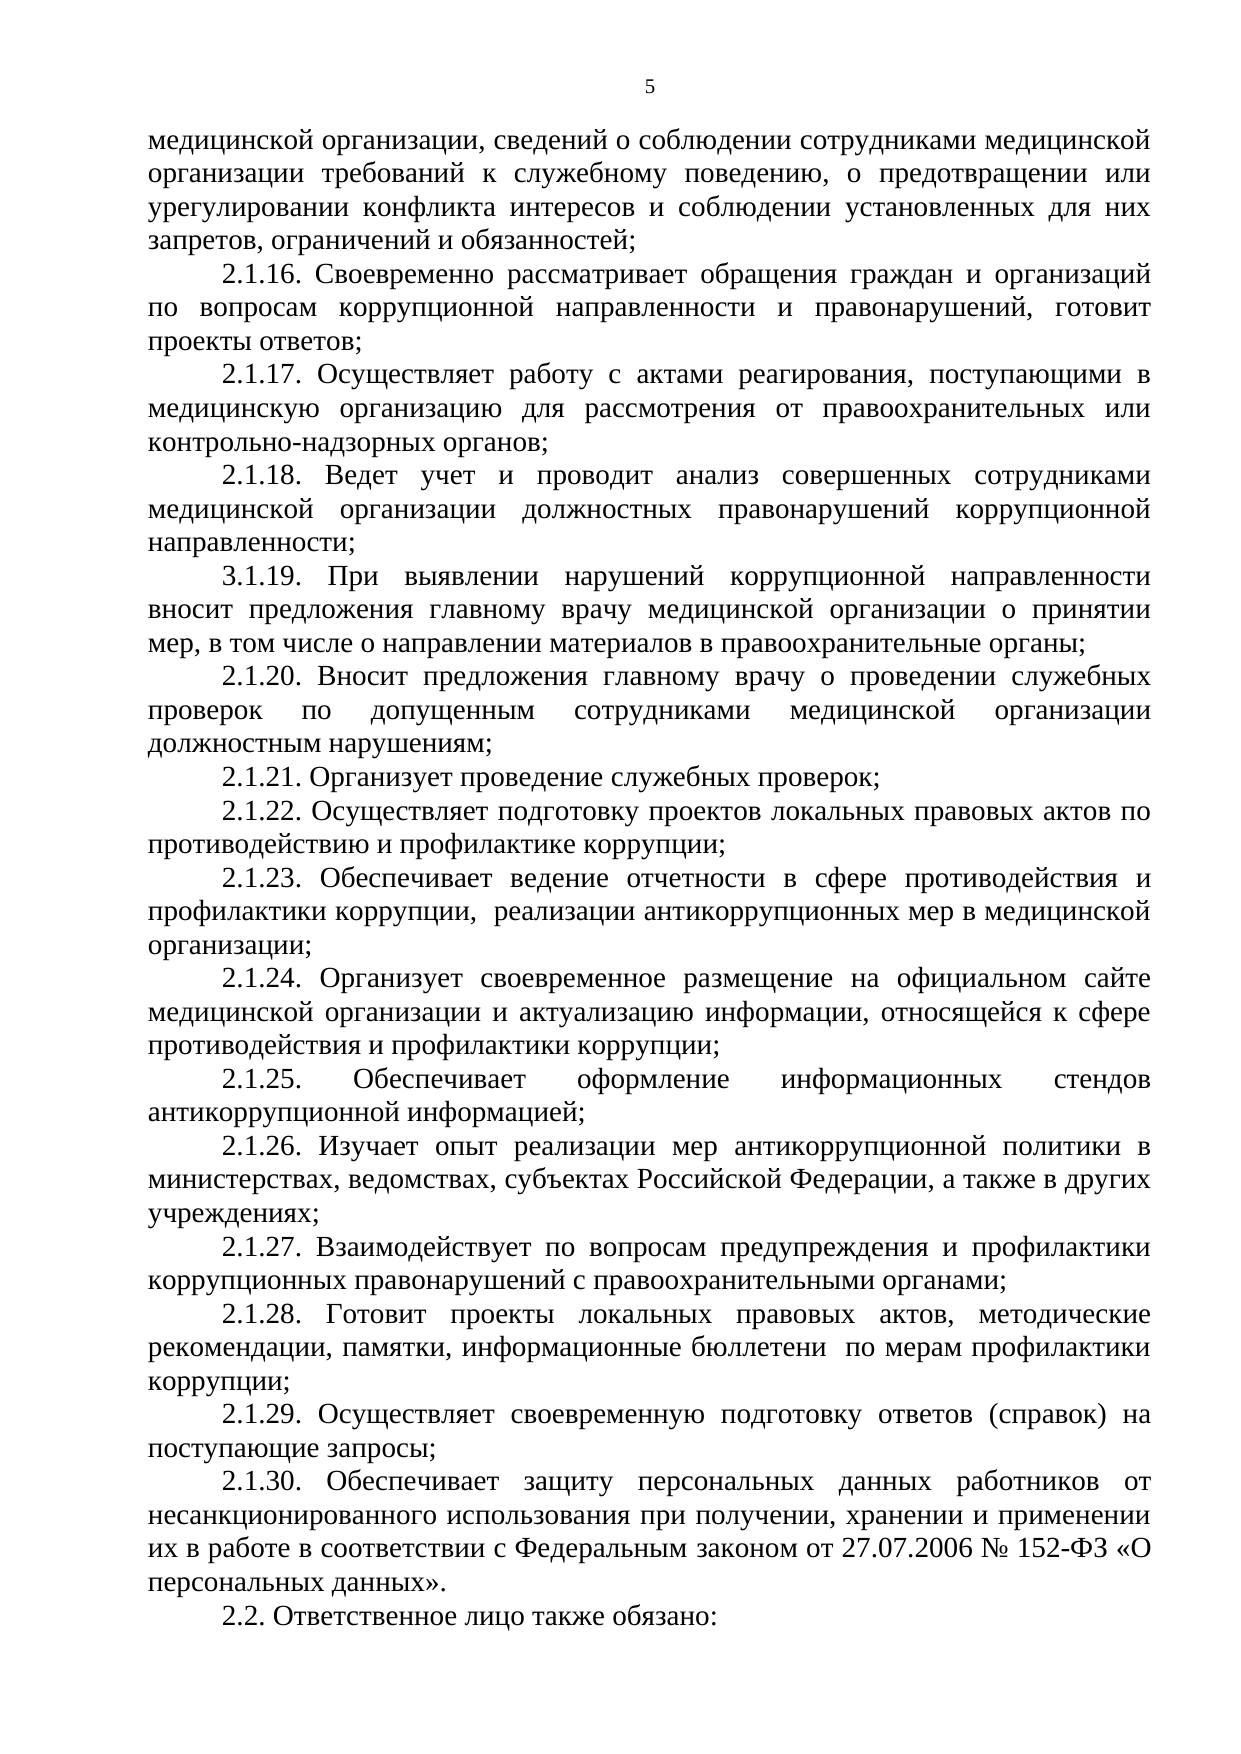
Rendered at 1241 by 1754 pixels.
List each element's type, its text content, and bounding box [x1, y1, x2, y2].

text 2.1.24. Организует своевременное размещение на официальном сайте медицинской организации и актуализацию информации, относящейся к сфере противодействия и профилактики коррупции; [148, 960, 1152, 1061]
text 2.1.23. Обеспечивает ведение отчетности в сфере противодействия и профилактики коррупции, реализации антикоррупционных мер в медицинской организации; [148, 860, 1152, 960]
text 2.1.17. Осуществляет работу с актами реагирования, поступающими в медицинскую организацию для рассмотрения от правоохранительных или контрольно-надзорных органов; [148, 357, 1152, 457]
text 2.1.16. Своевременно рассматривает обращения граждан и организаций по вопросам коррупционной направленности и правонарушений, готовит проекты ответов; [148, 256, 1152, 357]
text 2.1.21. Организует проведение служебных проверок; [148, 759, 1152, 793]
text 2.1.26. Изучает опыт реализации мер антикоррупционной политики в министерствах, ведомствах, субъектах Российской Федерации, а также в других учреждениях; [148, 1128, 1152, 1229]
text 2.1.28. Готовит проекты локальных правовых актов, методические рекомендации, памятки, информационные бюллетени по мерам профилактики коррупции; [148, 1296, 1152, 1396]
text 2.2. Ответственное лицо также обязано: [222, 1598, 1152, 1631]
text 2.1.30. Обеспечивает защиту персональных данных работников от несанкционированного использования при получении, хранении и применении их в работе в соответствии с Федеральным законом от 27.07.2006 № 152-ФЗ «О персональных данных». [148, 1463, 1152, 1598]
text 3.1.19. При выявлении нарушений коррупционной направленности вносит предложения главному врачу медицинской организации о принятии мер, в том числе о направлении материалов в правоохранительные органы; [148, 558, 1152, 658]
text 2.1.20. Вносит предложения главному врачу о проведении служебных проверок по допущенным сотрудниками медицинской организации должностным нарушениям; [148, 658, 1152, 759]
text 2.1.27. Взаимодействует по вопросам предупреждения и профилактики коррупционных правонарушений с правоохранительными органами; [148, 1229, 1152, 1296]
text 2.1.22. Осуществляет подготовку проектов локальных правовых актов по противодействию и профилактике коррупции; [148, 793, 1152, 860]
text 2.1.25. Обеспечивает оформление информационных стендов антикоррупционной информацией; [148, 1061, 1152, 1128]
text 2.1.18. Ведет учет и проводит анализ совершенных сотрудниками медицинской организации должностных правонарушений коррупционной направленности; [148, 457, 1152, 558]
text 2.1.29. Осуществляет своевременную подготовку ответов (справок) на поступающие запросы; [148, 1396, 1152, 1463]
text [148, 122, 1152, 256]
